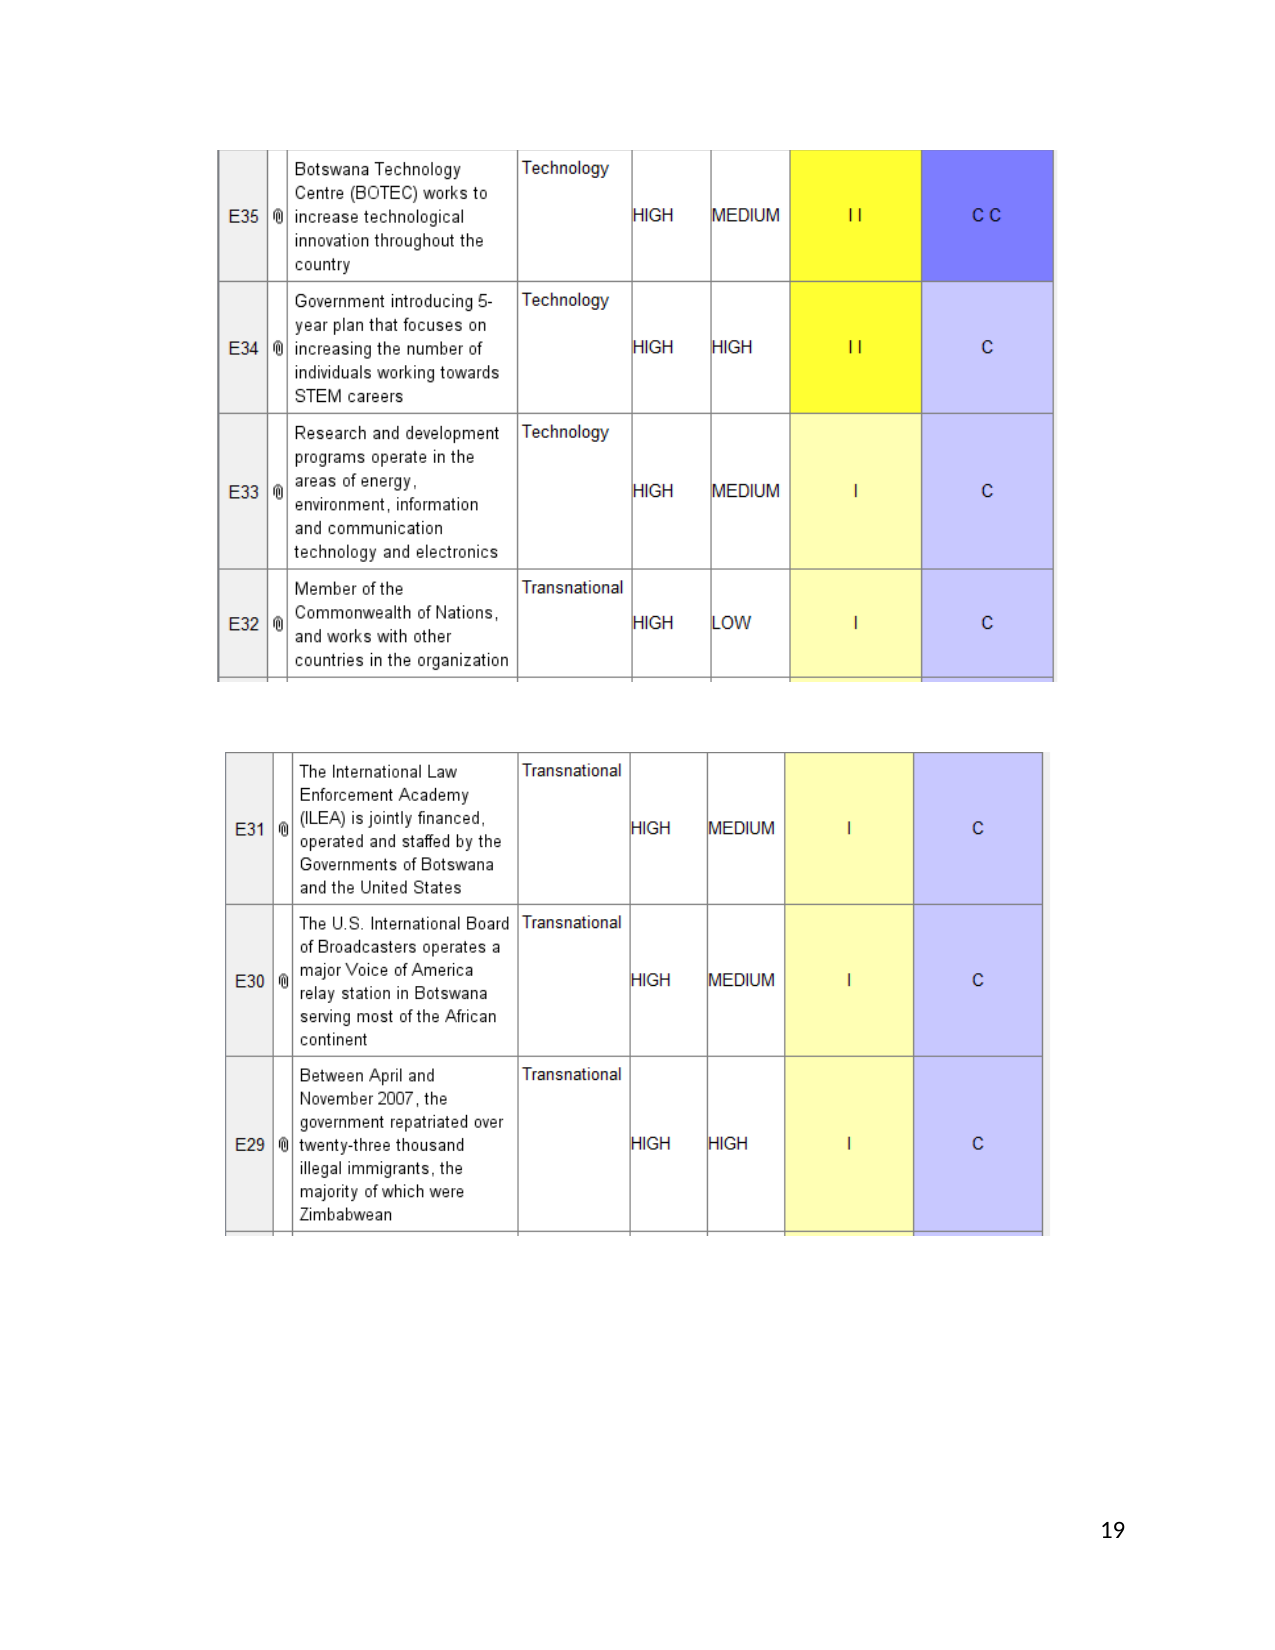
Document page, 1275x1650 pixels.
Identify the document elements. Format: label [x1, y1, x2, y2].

picture [217, 150, 1058, 682]
picture [225, 752, 1050, 1236]
